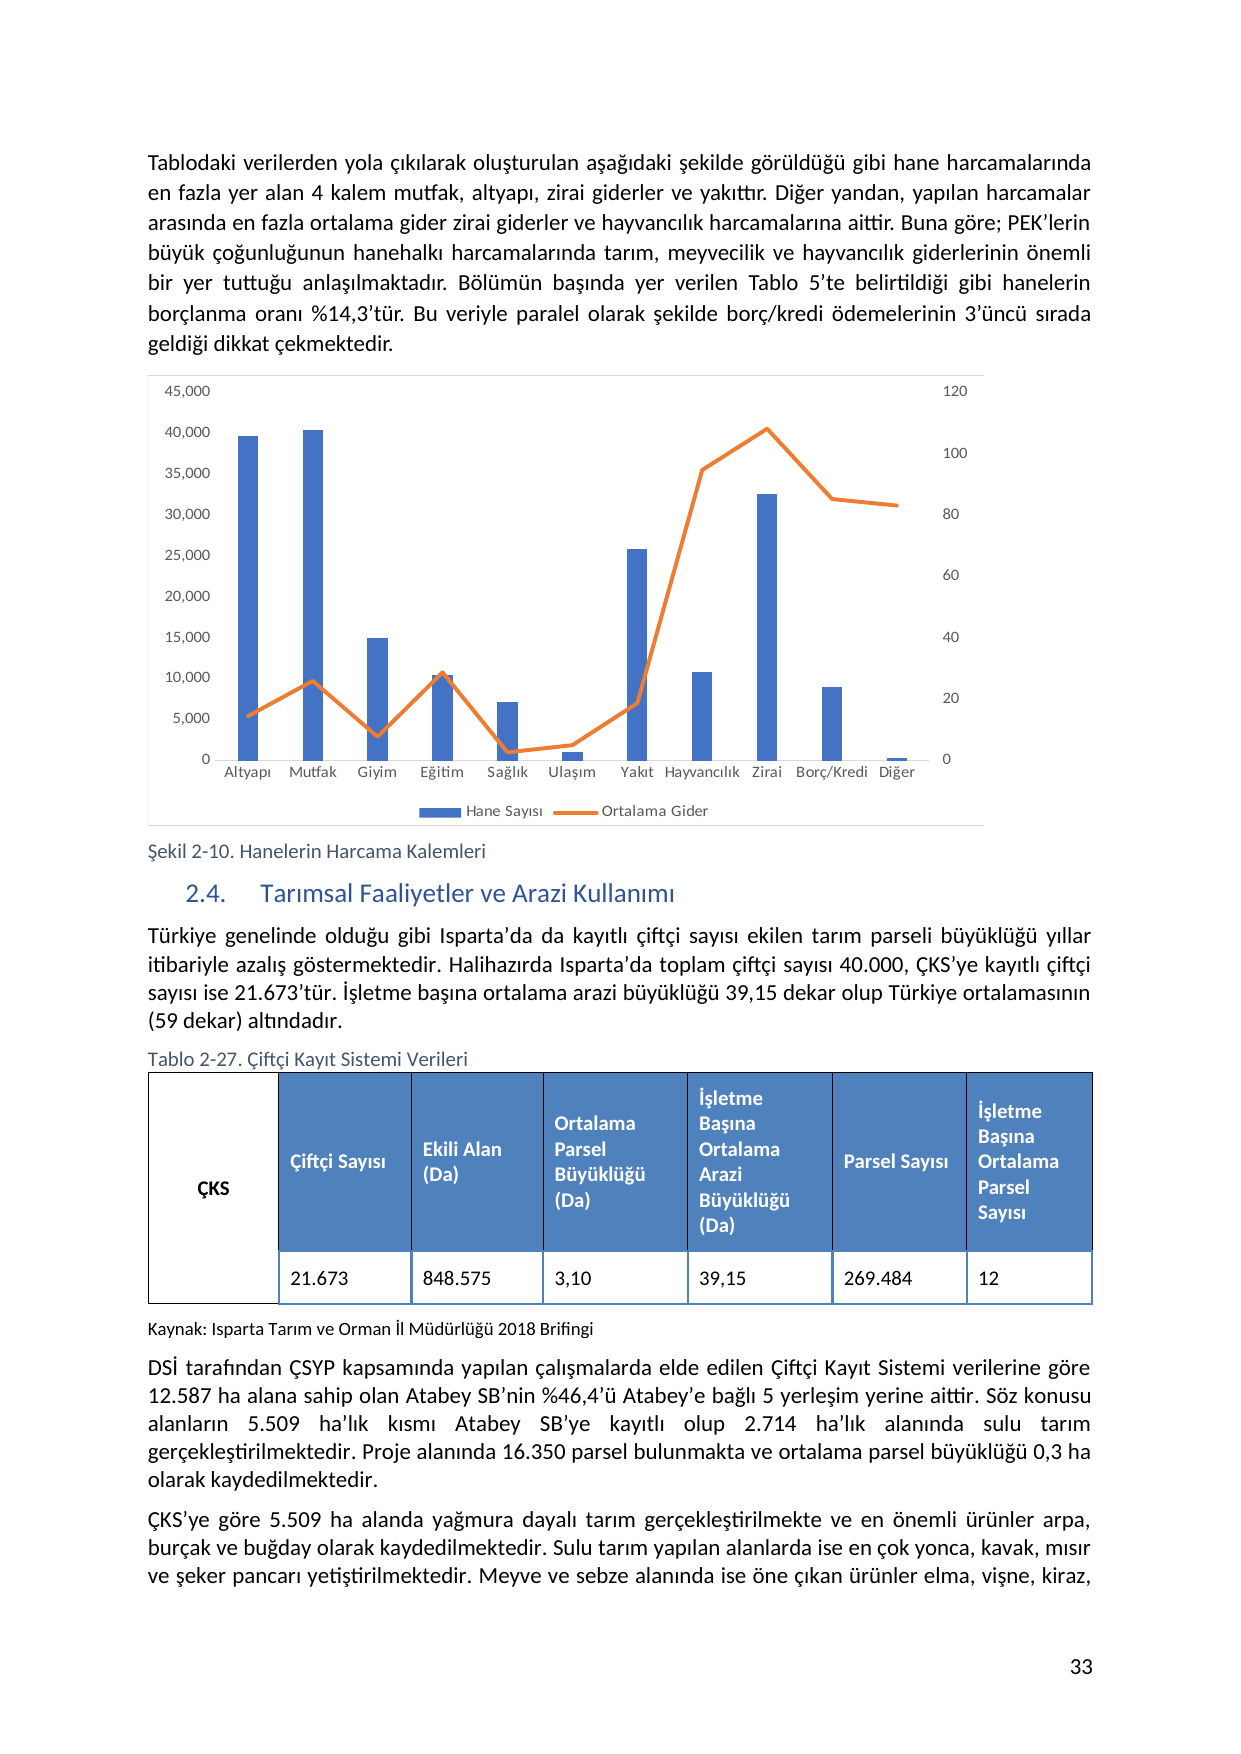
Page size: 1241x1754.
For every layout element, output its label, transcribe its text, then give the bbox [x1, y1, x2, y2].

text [148, 1505, 1093, 1589]
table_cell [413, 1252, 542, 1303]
text Türkiye genelinde olduğu gibi Isparta’da da kayıtlı çiftçi sayısı ekilen tarım parseli büyüklüğü yıllar itibariyle azalış göstermektedir. Halihazırda Isparta’da toplam çiftçi sayısı 40.000, ÇKS’ye kayıtlı çiftçi sayısı ise 21.673’tür. İşletme başına ortalama arazi büyüklüğü 39,15 dekar olup Türkiye ortalamasının (59 dekar) altındadır. [148, 922, 1093, 1034]
text Tablodaki verilerden yola çıkılarak oluşturulan aşağıdaki şekilde görüldüğü gibi hane harcamalarında en fazla yer alan 4 kalem mutfak, altyapı, zirai giderler ve yakıttır. Diğer yandan, yapılan harcamalar arasında en fazla ortalama gider zirai giderler ve hayvancılık harcamalarına aittir. Buna göre; PEK’lerin büyük çoğunluğunun hanehalkı harcamalarında tarım, meyvecilik ve hayvancılık giderlerinin önemli bir yer tuttuğu anlaşılmaktadır. Bölümün başında yer verilen Tablo 5’te belirtildiği gibi hanelerin borçlanma oranı %14,3’tür. Bu veriyle paralel olarak şekilde borç/kredi ödemelerinin 3’üncü sırada geldiği dikkat çekmektedir. [148, 148, 1093, 357]
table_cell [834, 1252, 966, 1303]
subtitle Tarımsal Faaliyetler ve Arazi Kullanımı [185, 876, 1093, 909]
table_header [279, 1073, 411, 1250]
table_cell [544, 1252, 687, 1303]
text DSİ tarafından ÇSYP kapsamında yapılan çalışmalarda elde edilen Çiftçi Kayıt Sistemi verilerine göre 12.587 ha alana sahip olan Atabey SB’nin %46,4’ü Atabey’e bağlı 5 yerleşim yerine aittir. Söz konusu alanların 5.509 ha’lık kısmı Atabey SB’ye kayıtlı olup 2.714 ha’lık alanında sulu tarım gerçekleştirilmektedir. Proje alanında 16.350 parsel bulunmakta ve ortalama parsel büyüklüğü 0,3 ha olarak kaydedilmektedir. [148, 1353, 1093, 1493]
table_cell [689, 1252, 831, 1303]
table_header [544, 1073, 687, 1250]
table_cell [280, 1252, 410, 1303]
text Kaynak: Isparta Tarım ve Orman İl Müdürlüğü 2018 Brifingi [148, 1317, 1093, 1340]
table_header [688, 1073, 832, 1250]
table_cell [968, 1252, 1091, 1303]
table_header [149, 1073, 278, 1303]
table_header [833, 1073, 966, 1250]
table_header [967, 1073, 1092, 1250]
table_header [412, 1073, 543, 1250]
